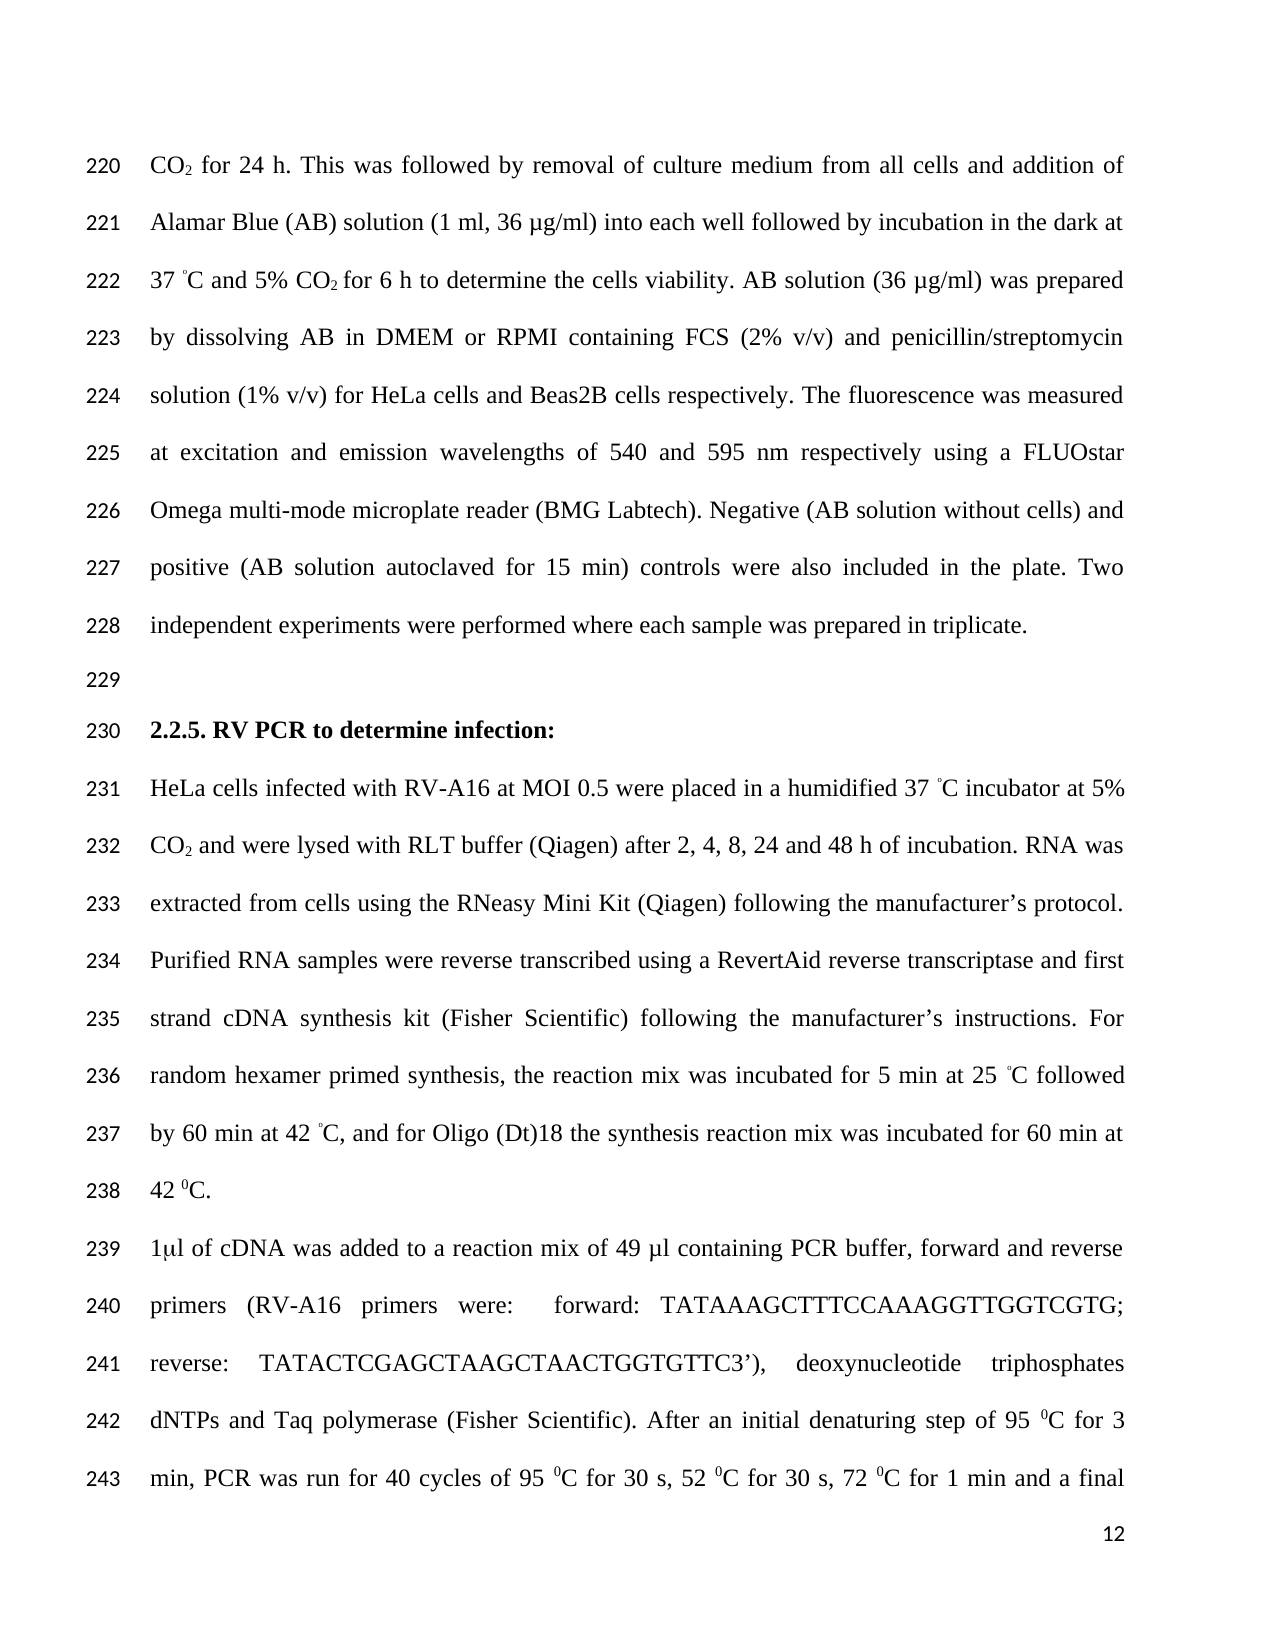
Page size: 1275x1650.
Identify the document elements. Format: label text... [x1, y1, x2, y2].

text 2.2.5. RV PCR to determine infection: [150, 716, 1125, 744]
text HeLa cells infected with RV-A16 at MOI 0.5 were placed in a humidified 37 ᵒC incubator at 5% CO2 and were lysed with RLT buffer (Qiagen) after 2, 4, 8, 24 and 48 h of incubation. RNA was extracted from cells using the RNeasy Mini Kit (Qiagen) following the manufacturer’s protocol. Purified RNA samples were reverse transcribed using a RevertAid reverse transcriptase and first strand cDNA synthesis kit (Fisher Scientific) following the manufacturer’s instructions. For random hexamer primed synthesis, the reaction mix was incubated for 5 min at 25 ᵒC followed by 60 min at 42 ᵒC, and for Oligo (Dt)18 the synthesis reaction mix was incubated for 60 min at 42 0C. [150, 773, 1125, 1204]
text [150, 150, 1125, 639]
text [150, 1233, 1125, 1492]
